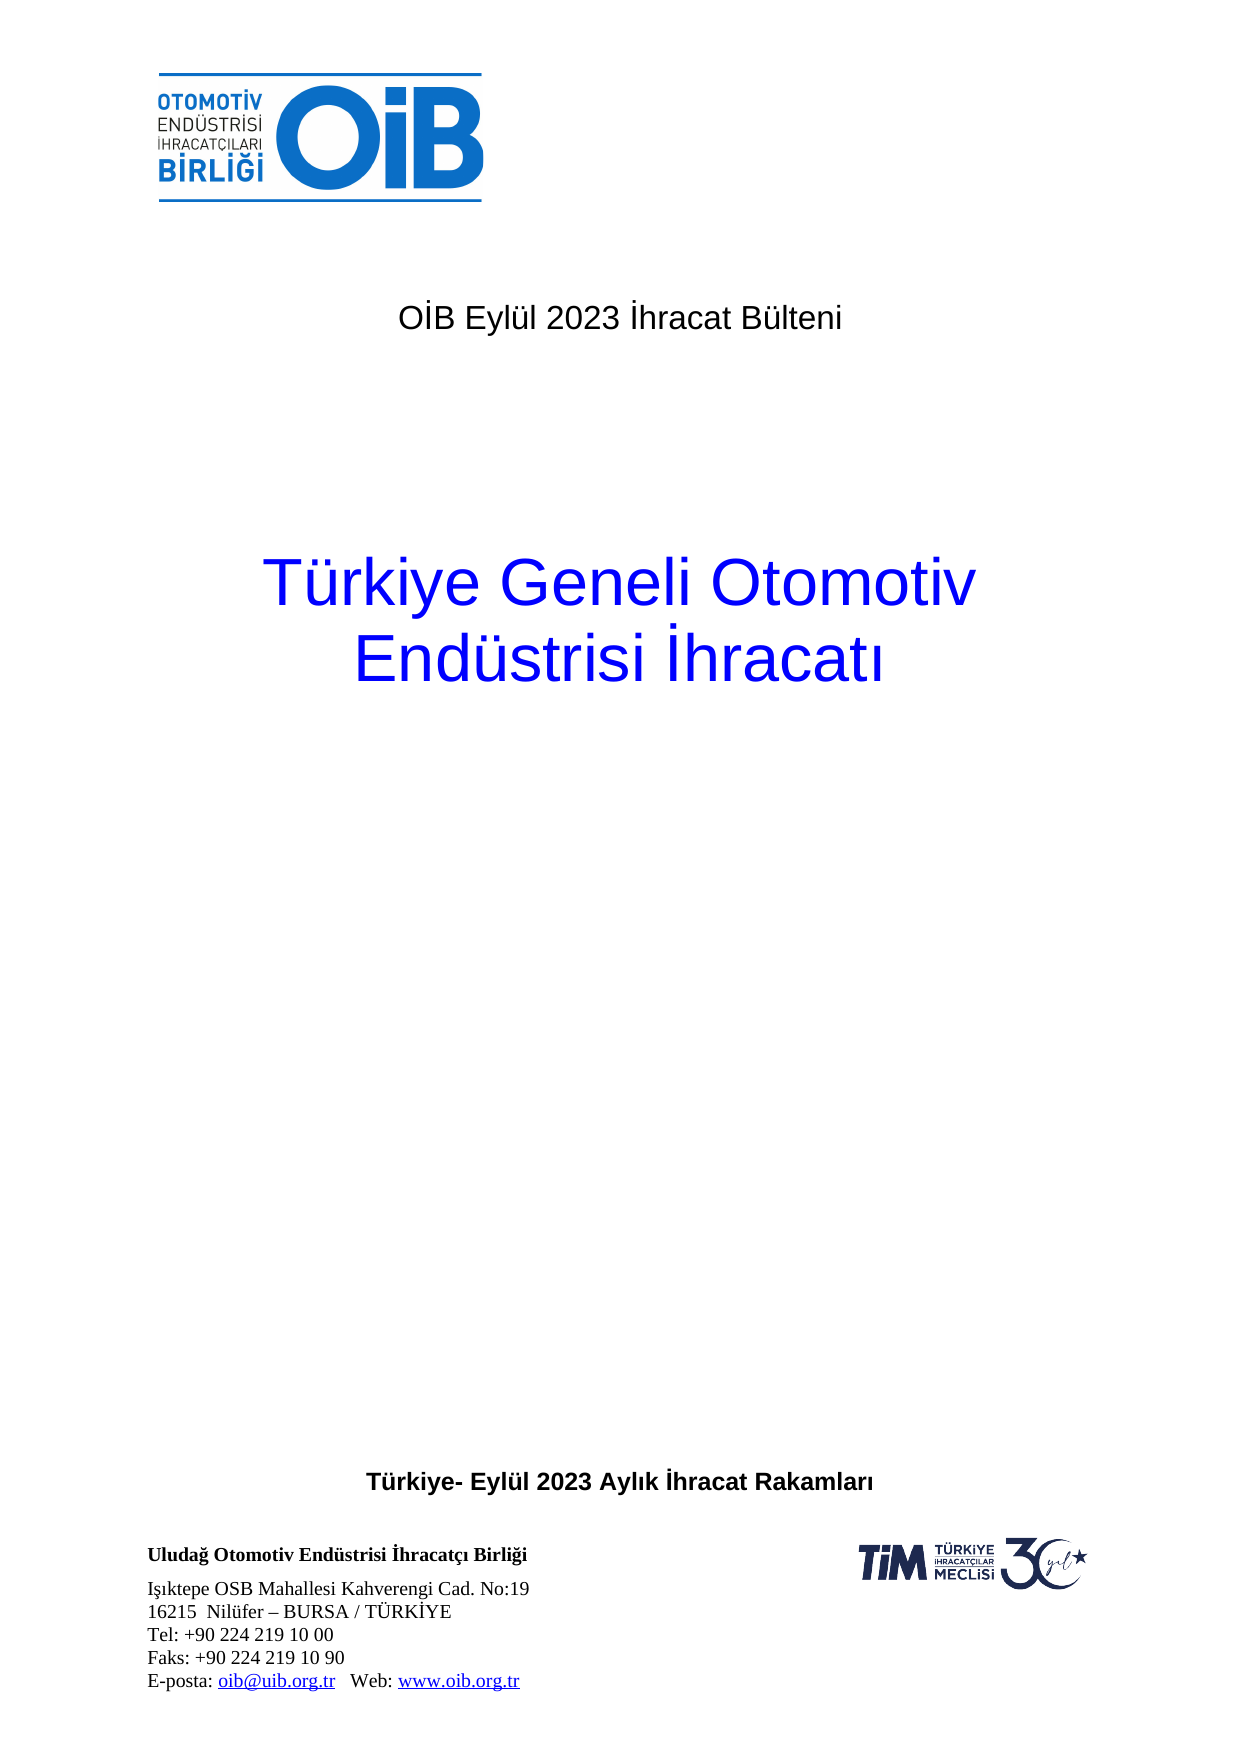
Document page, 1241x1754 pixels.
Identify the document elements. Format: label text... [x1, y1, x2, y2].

picture [158, 73, 484, 202]
text OİB Eylül 2023 İhracat Bülteni [147, 298, 1093, 336]
picture [852, 1531, 1094, 1596]
text Türkiye Geneli Otomotiv Endüstrisi İhracatı [147, 542, 1093, 696]
text Türkiye- Eylül 2023 Aylık İhracat Rakamları [147, 1467, 1093, 1496]
